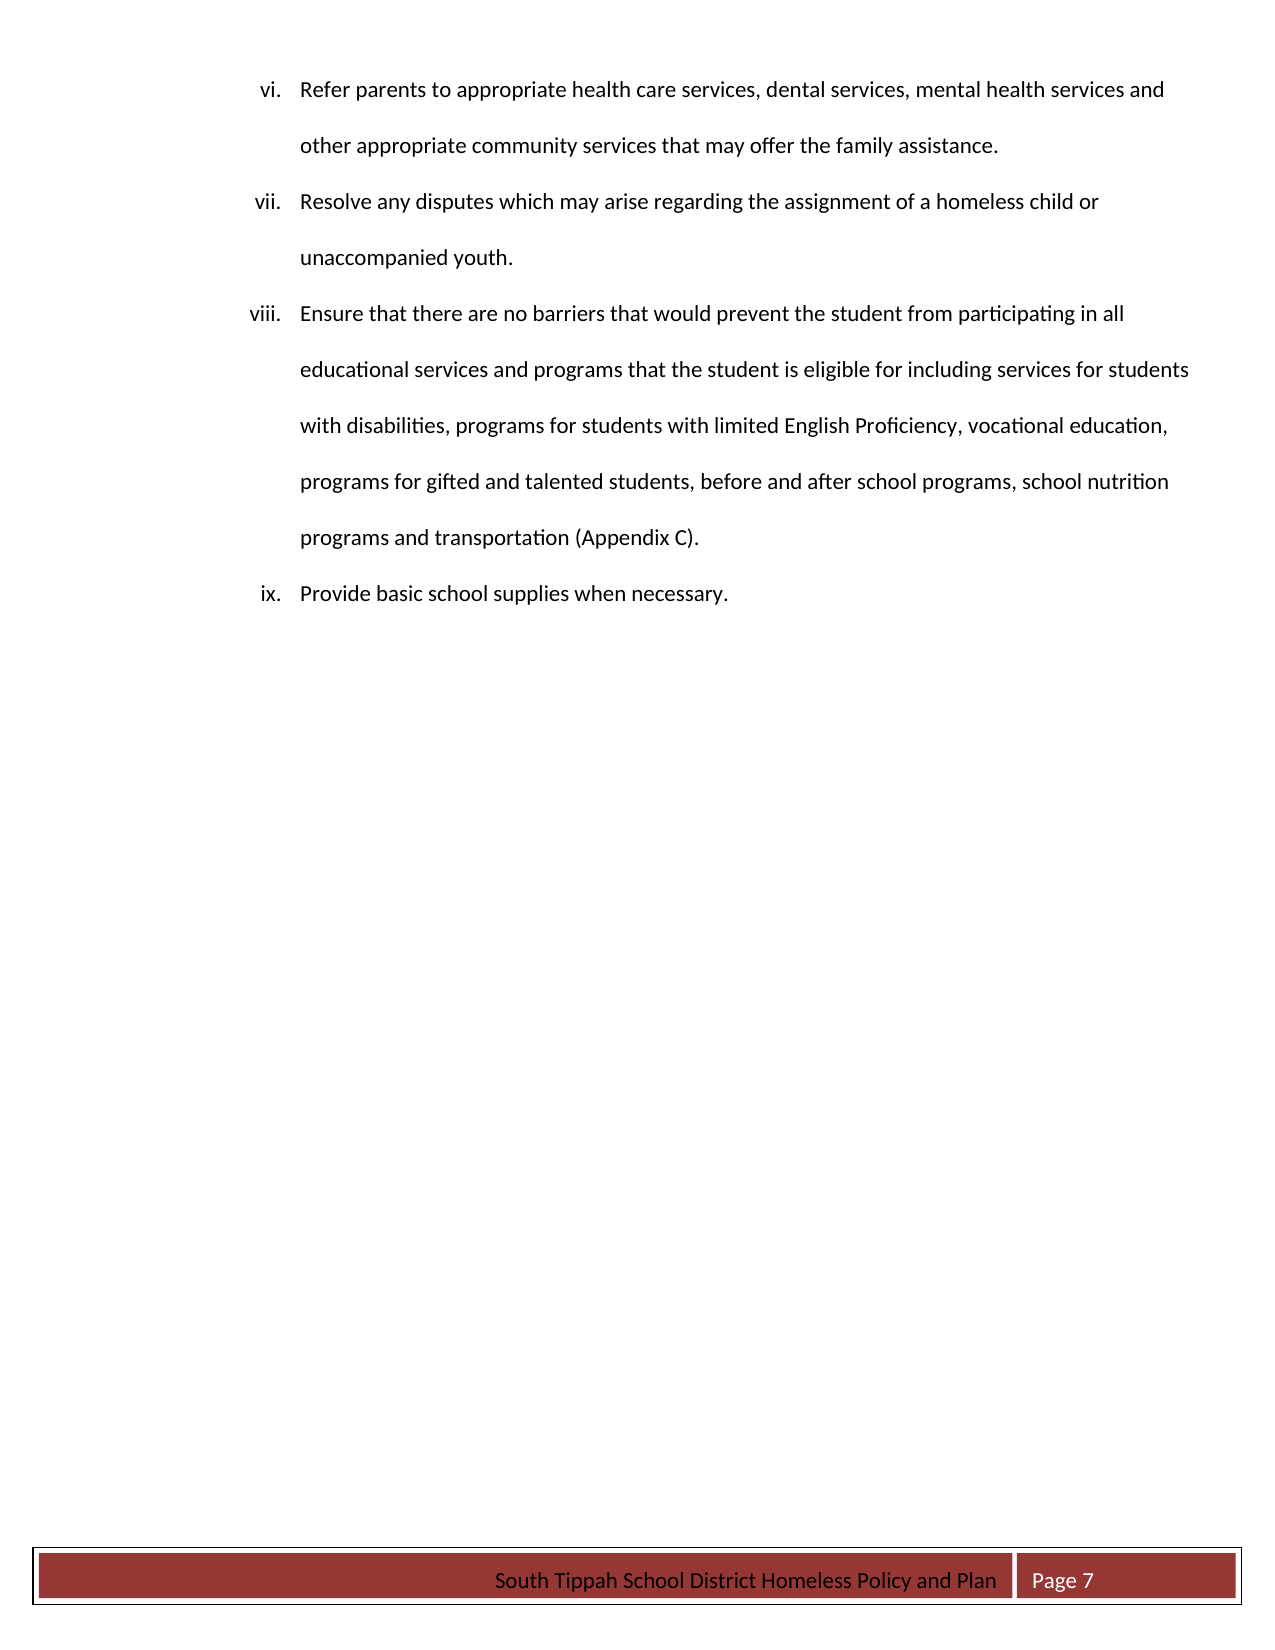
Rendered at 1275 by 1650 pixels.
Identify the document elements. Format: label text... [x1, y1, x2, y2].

list Refer parents to appropriate health care services, dental services, mental health services and other appropriate community services that may offer the family assistance. [281, 75, 1200, 159]
list Resolve any disputes which may arise regarding the assignment of a homeless child or unaccompanied youth. [281, 187, 1200, 271]
list Ensure that there are no barriers that would prevent the student from participating in all educational services and programs that the student is eligible for including services for students with disabilities, programs for students with limited English Proficiency, vocational education, programs for gifted and talented students, before and after school programs, school nutrition programs and transportation (Appendix C). [281, 299, 1200, 551]
list Provide basic school supplies when necessary. [281, 579, 1200, 607]
